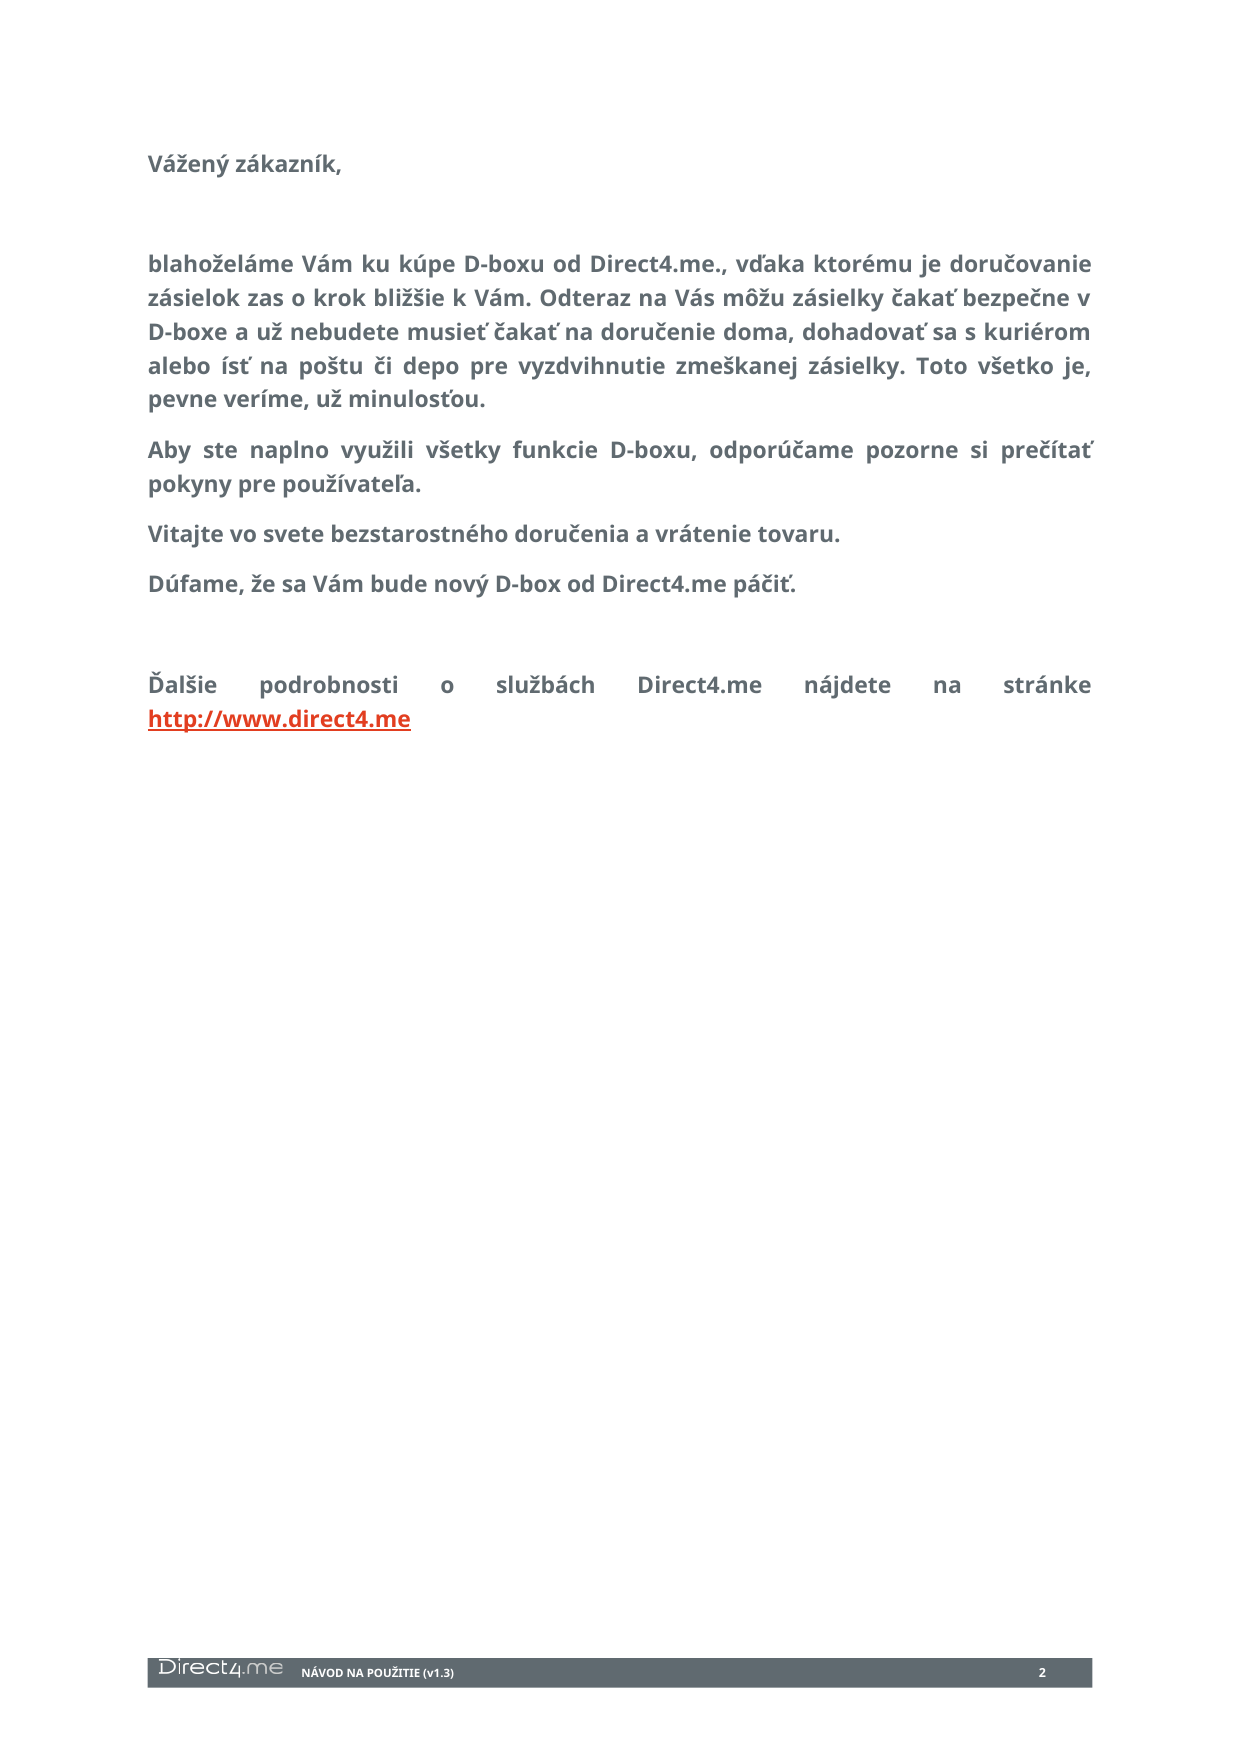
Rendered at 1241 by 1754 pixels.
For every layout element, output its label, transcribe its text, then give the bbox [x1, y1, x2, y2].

text blahoželáme Vám ku kúpe D-boxu od Direct4.me., vďaka ktorému je doručovanie zásielok zas o krok bližšie k Vám. Odteraz na Vás môžu zásielky čakať bezpečne v D-boxe a už nebudete musieť čakať na doručenie doma, dohadovať sa s kuriérom alebo ísť na poštu či depo pre vyzdvihnutie zmeškanej zásielky. Toto všetko je, pevne veríme, už minulosťou. [148, 248, 1093, 415]
text Vitajte vo svete bezstarostného doručenia a vrátenie tovaru. [148, 518, 1093, 549]
text Aby ste naplno využili všetky funkcie D-boxu, odporúčame pozorne si prečítať pokyny pre používateľa. [148, 434, 1093, 499]
text Dúfame, že sa Vám bude nový D-box od Direct4.me páčiť. [148, 568, 1093, 600]
text Vážený zákazník, [148, 148, 1093, 179]
text Ďalšie podrobnosti o službách Direct4.me nájdete na stránke http://www.direct4.me [148, 669, 1093, 734]
